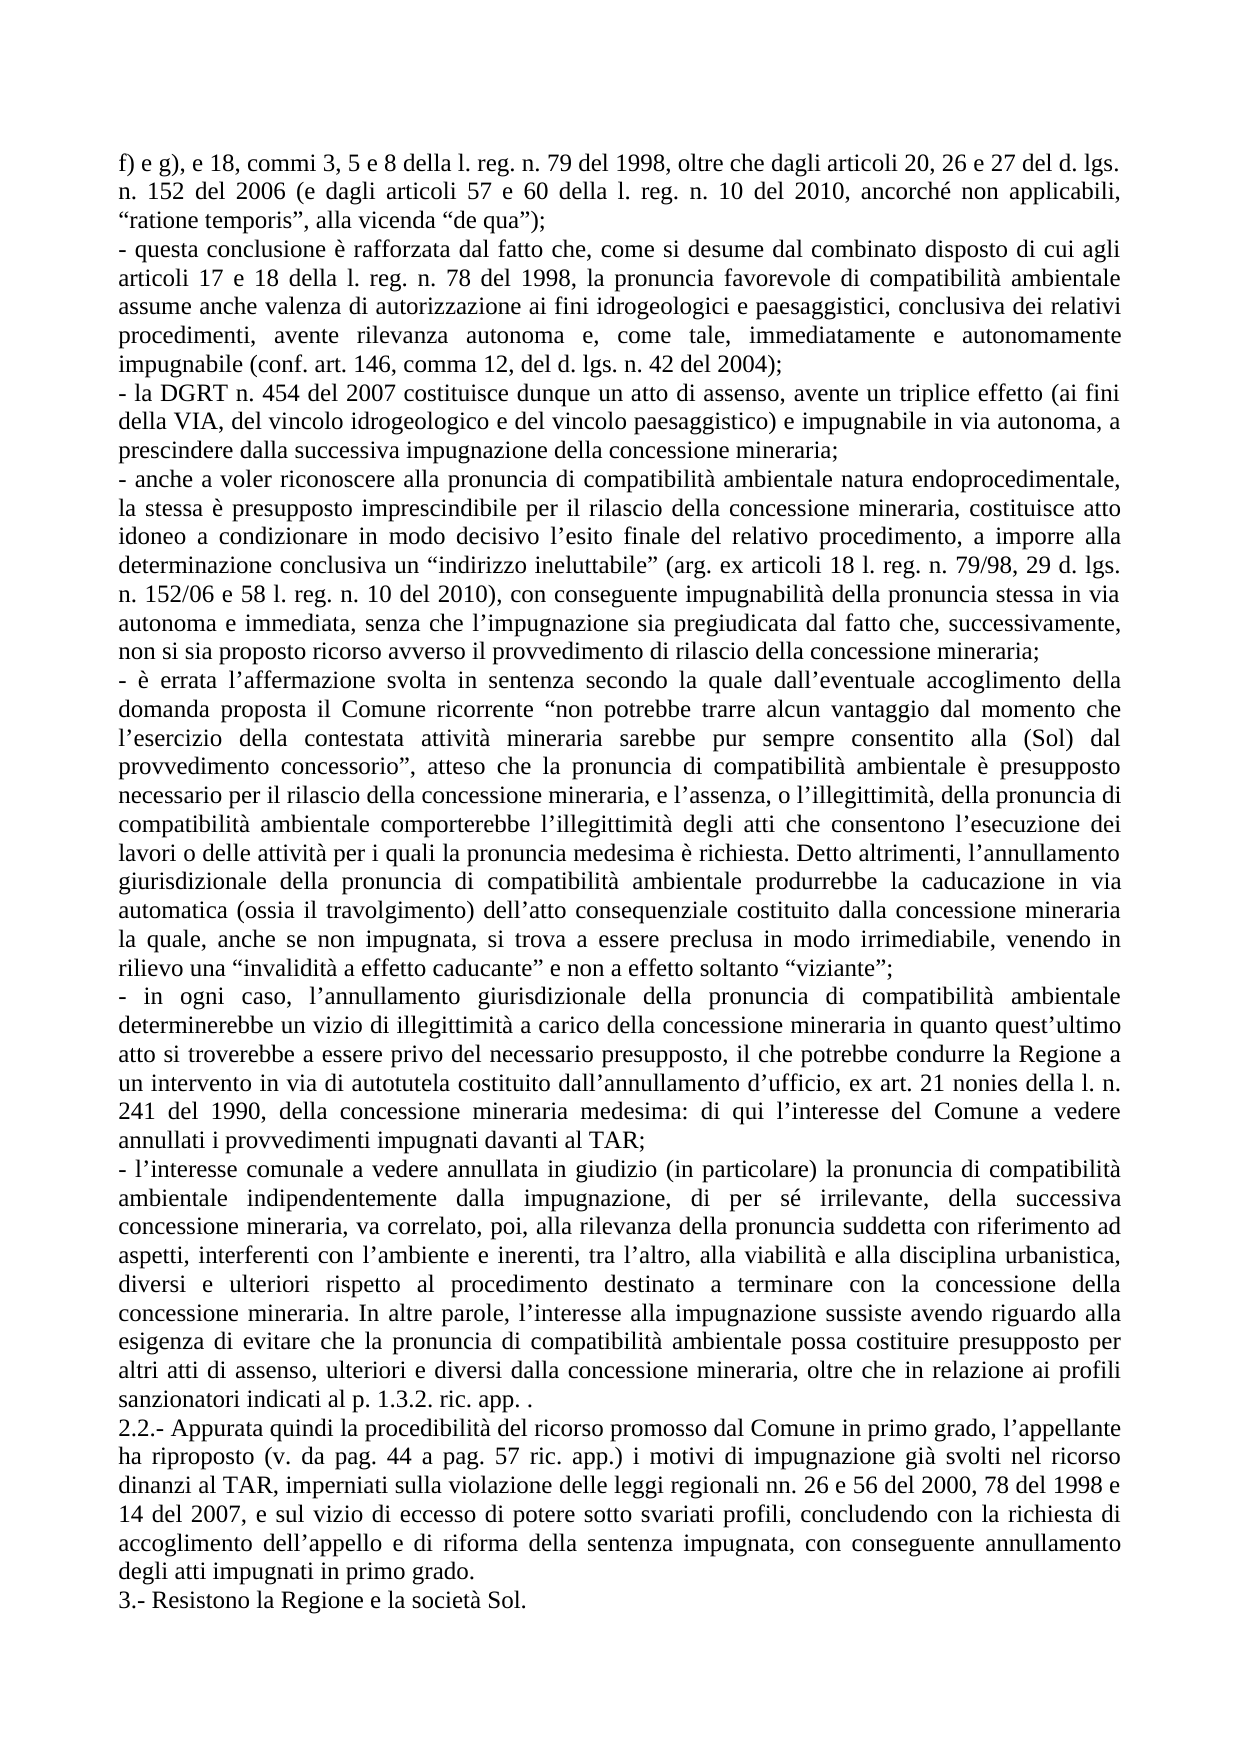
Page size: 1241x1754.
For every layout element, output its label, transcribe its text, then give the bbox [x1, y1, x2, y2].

text - l’interesse comunale a vedere annullata in giudizio (in particolare) la pronuncia di compatibilità ambientale indipendentemente dalla impugnazione, di per sé irrilevante, della successiva concessione mineraria, va correlato, poi, alla rilevanza della pronuncia suddetta con riferimento ad aspetti, interferenti con l’ambiente e inerenti, tra l’altro, alla viabilità e alla disciplina urbanistica, diversi e ulteriori rispetto al procedimento destinato a terminare con la concessione della concessione mineraria. In altre parole, l’interesse alla impugnazione sussiste avendo riguardo alla esigenza di evitare che la pronuncia di compatibilità ambientale possa costituire presupposto per altri atti di assenso, ulteriori e diversi dalla concessione mineraria, oltre che in relazione ai profili sanzionatori indicati al p. 1.3.2. ric. app. . [118, 1154, 1122, 1413]
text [118, 148, 1122, 234]
text - è errata l’affermazione svolta in sentenza secondo la quale dall’eventuale accoglimento della domanda proposta il Comune ricorrente “non potrebbe trarre alcun vantaggio dal momento che l’esercizio della contestata attività mineraria sarebbe pur sempre consentito alla (Sol) dal provvedimento concessorio”, atteso che la pronuncia di compatibilità ambientale è presupposto necessario per il rilascio della concessione mineraria, e l’assenza, o l’illegittimità, della pronuncia di compatibilità ambientale comporterebbe l’illegittimità degli atti che consentono l’esecuzione dei lavori o delle attività per i quali la pronuncia medesima è richiesta. Detto altrimenti, l’annullamento giurisdizionale della pronuncia di compatibilità ambientale produrrebbe la caducazione in via automatica (ossia il travolgimento) dell’atto consequenziale costituito dalla concessione mineraria la quale, anche se non impugnata, si trova a essere preclusa in modo irrimediabile, venendo in rilievo una “invalidità a effetto caducante” e non a effetto soltanto “viziante”; [118, 665, 1122, 981]
text - la DGRT n. 454 del 2007 costituisce dunque un atto di assenso, avente un triplice effetto (ai fini della VIA, del vincolo idrogeologico e del vincolo paesaggistico) e impugnabile in via autonoma, a prescindere dalla successiva impugnazione della concessione mineraria; [118, 378, 1122, 464]
text 2.2.- Appurata quindi la procedibilità del ricorso promosso dal Comune in primo grado, l’appellante ha riproposto (v. da pag. 44 a pag. 57 ric. app.) i motivi di impugnazione già svolti nel ricorso dinanzi al TAR, imperniati sulla violazione delle leggi regionali nn. 26 e 56 del 2000, 78 del 1998 e 14 del 2007, e sul vizio di eccesso di potere sotto svariati profili, concludendo con la richiesta di accoglimento dell’appello e di riforma della sentenza impugnata, con conseguente annullamento degli atti impugnati in primo grado. [118, 1413, 1122, 1585]
text 3.- Resistono la Regione e la società Sol. [118, 1585, 1122, 1614]
text - questa conclusione è rafforzata dal fatto che, come si desume dal combinato disposto di cui agli articoli 17 e 18 della l. reg. n. 78 del 1998, la pronuncia favorevole di compatibilità ambientale assume anche valenza di autorizzazione ai fini idrogeologici e paesaggistici, conclusiva dei relativi procedimenti, avente rilevanza autonoma e, come tale, immediatamente e autonomamente impugnabile (conf. art. 146, comma 12, del d. lgs. n. 42 del 2004); [118, 234, 1122, 378]
text - anche a voler riconoscere alla pronuncia di compatibilità ambientale natura endoprocedimentale, la stessa è presupposto imprescindibile per il rilascio della concessione mineraria, costituisce atto idoneo a condizionare in modo decisivo l’esito finale del relativo procedimento, a imporre alla determinazione conclusiva un “indirizzo ineluttabile” (arg. ex articoli 18 l. reg. n. 79/98, 29 d. lgs. n. 152/06 e 58 l. reg. n. 10 del 2010), con conseguente impugnabilità della pronuncia stessa in via autonoma e immediata, senza che l’impugnazione sia pregiudicata dal fatto che, successivamente, non si sia proposto ricorso avverso il provvedimento di rilascio della concessione mineraria; [118, 464, 1122, 665]
text - in ogni caso, l’annullamento giurisdizionale della pronuncia di compatibilità ambientale determinerebbe un vizio di illegittimità a carico della concessione mineraria in quanto quest’ultimo atto si troverebbe a essere privo del necessario presupposto, il che potrebbe condurre la Regione a un intervento in via di autotutela costituito dall’annullamento d’ufficio, ex art. 21 nonies della l. n. 241 del 1990, della concessione mineraria medesima: di qui l’interesse del Comune a vedere annullati i provvedimenti impugnati davanti al TAR; [118, 981, 1122, 1154]
